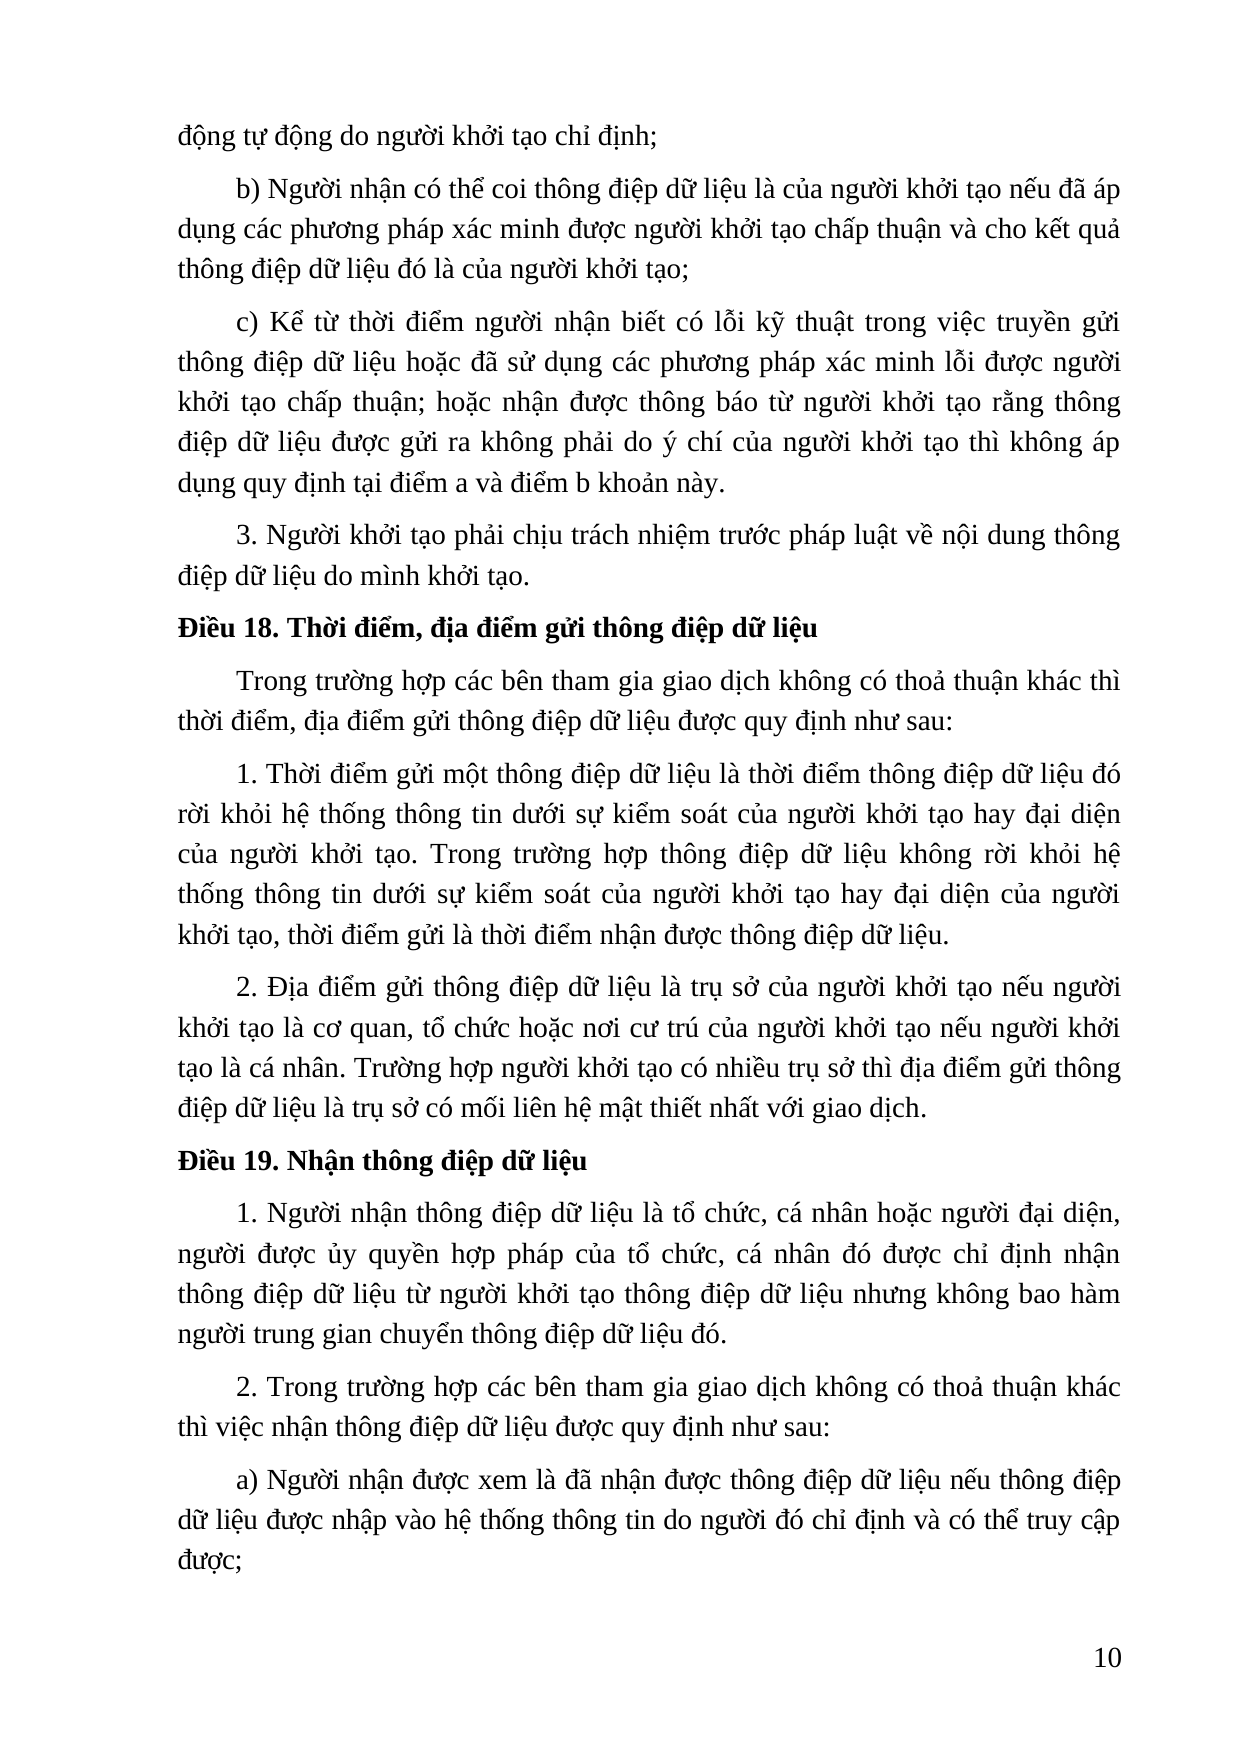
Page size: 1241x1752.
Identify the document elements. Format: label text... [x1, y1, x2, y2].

text b) Người nhận có thể coi thông điệp dữ liệu là của người khởi tạo nếu đã áp dụng các phương pháp xác minh được người khởi tạo chấp thuận và cho kết quả thông điệp dữ liệu đó là của người khởi tạo; [177, 171, 1122, 285]
text 1. Thời điểm gửi một thông điệp dữ liệu là thời điểm thông điệp dữ liệu đó rời khỏi hệ thống thông tin dưới sự kiểm soát của người khởi tạo hay đại diện của người khởi tạo. Trong trường hợp thông điệp dữ liệu không rời khỏi hệ thống thông tin dưới sự kiểm soát của người khởi tạo hay đại diện của người khởi tạo, thời điểm gửi là thời điểm nhận được thông điệp dữ liệu. [177, 756, 1122, 950]
text a) Người nhận được xem là đã nhận được thông điệp dữ liệu nếu thông điệp dữ liệu được nhập vào hệ thống thông tin do người đó chỉ định và có thể truy cập được; [177, 1462, 1122, 1576]
subtitle Nhận thông điệp dữ liệu [177, 1143, 1122, 1176]
text c) Kể từ thời điểm người nhận biết có lỗi kỹ thuật trong việc truyền gửi thông điệp dữ liệu hoặc đã sử dụng các phương pháp xác minh lỗi được người khởi tạo chấp thuận; hoặc nhận được thông báo từ người khởi tạo rằng thông điệp dữ liệu được gửi ra không phải do ý chí của người khởi tạo thì không áp dụng quy định tại điểm a và điểm b khoản này. [177, 304, 1122, 498]
text 2. Trong trường hợp các bên tham gia giao dịch không có thoả thuận khác thì việc nhận thông điệp dữ liệu được quy định như sau: [177, 1369, 1122, 1443]
text 1. Người nhận thông điệp dữ liệu là tổ chức, cá nhân hoặc người đại diện, người được ủy quyền hợp pháp của tổ chức, cá nhân đó được chỉ định nhận thông điệp dữ liệu từ người khởi tạo thông điệp dữ liệu nhưng không bao hàm người trung gian chuyển thông điệp dữ liệu đó. [177, 1196, 1122, 1350]
text 3. Người khởi tạo phải chịu trách nhiệm trước pháp luật về nội dung thông điệp dữ liệu do mình khởi tạo. [177, 517, 1122, 591]
text 2. Địa điểm gửi thông điệp dữ liệu là trụ sở của người khởi tạo nếu người khởi tạo là cơ quan, tổ chức hoặc nơi cư trú của người khởi tạo nếu người khởi tạo là cá nhân. Trường hợp người khởi tạo có nhiều trụ sở thì địa điểm gửi thông điệp dữ liệu là trụ sở có mối liên hệ mật thiết nhất với giao dịch. [177, 969, 1122, 1124]
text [177, 118, 1122, 152]
subtitle Thời điểm, địa điểm gửi thông điệp dữ liệu [177, 610, 1122, 644]
text Trong trường hợp các bên tham gia giao dịch không có thoả thuận khác thì thời điểm, địa điểm gửi thông điệp dữ liệu được quy định như sau: [177, 663, 1122, 737]
